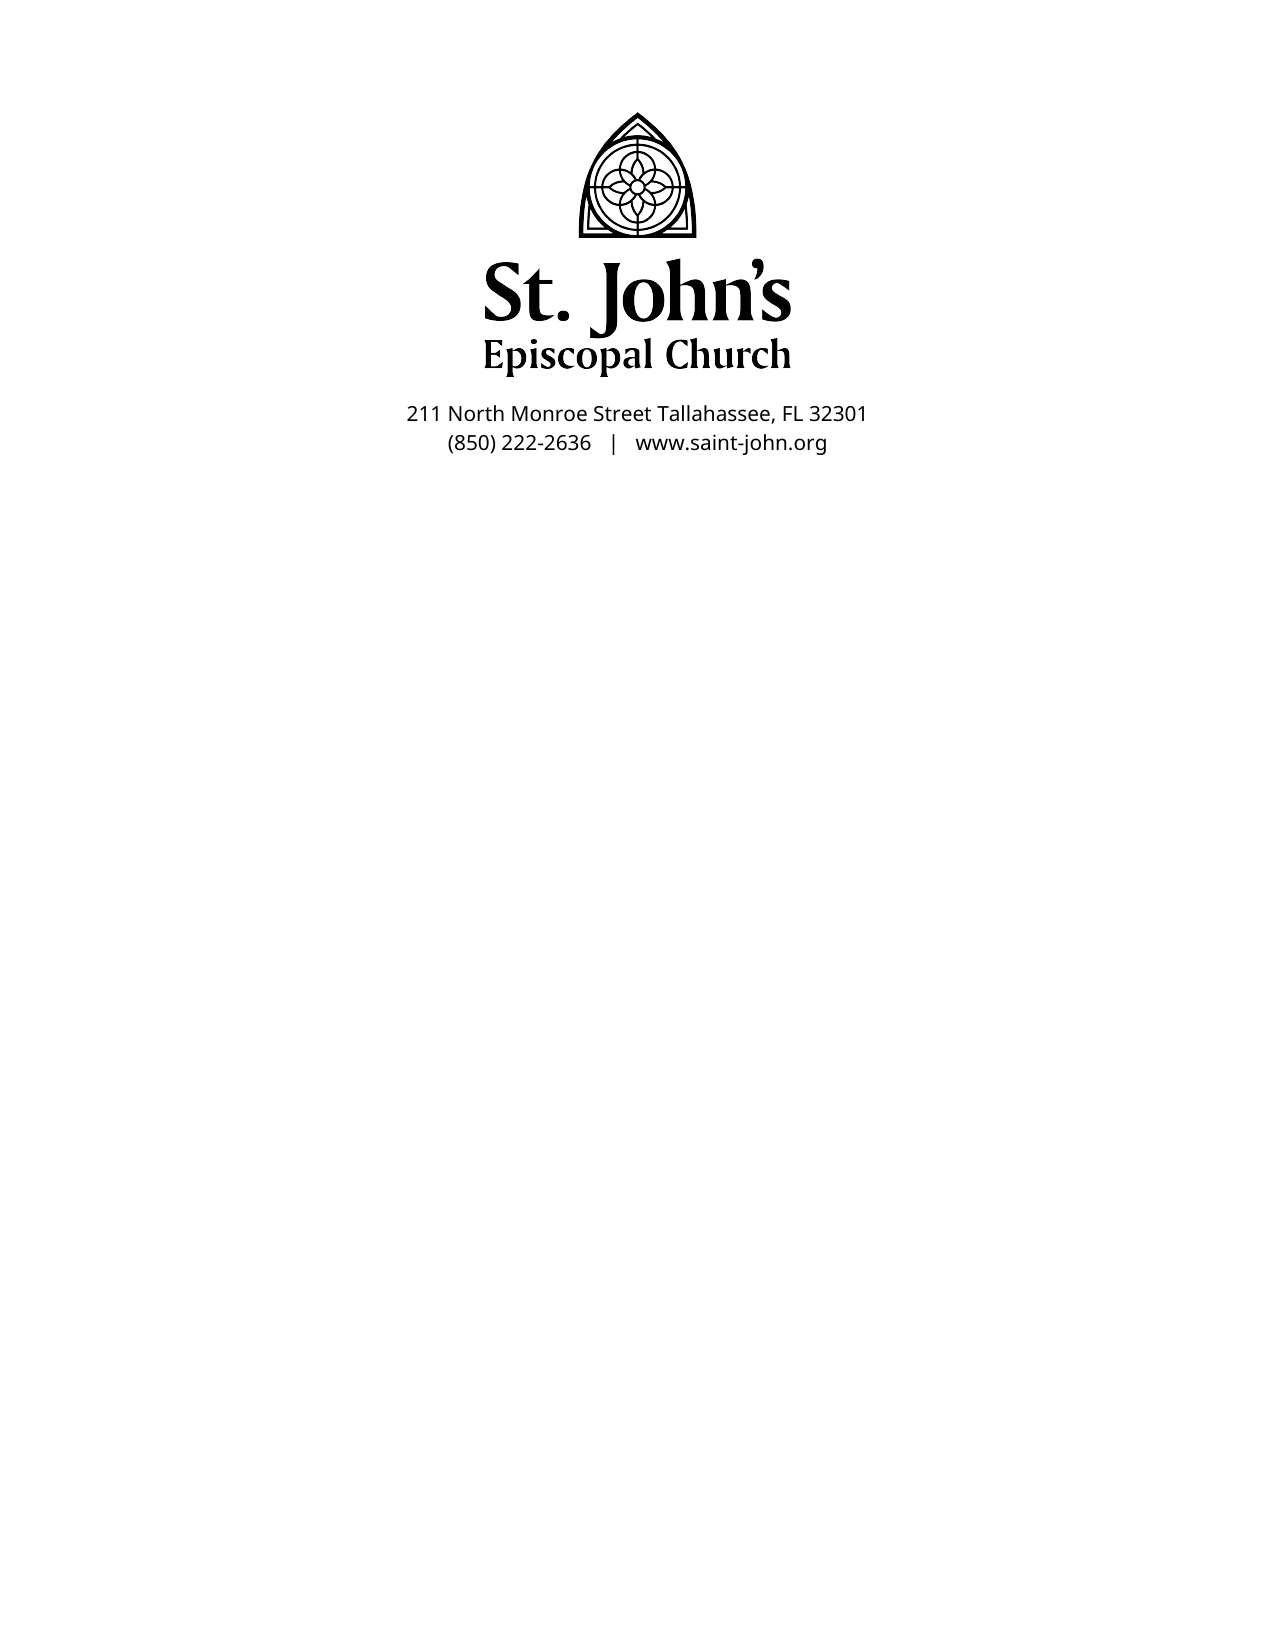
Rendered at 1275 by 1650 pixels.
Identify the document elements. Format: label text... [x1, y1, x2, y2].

picture [484, 112, 791, 377]
subtitle 211 North Monroe Street Tallahassee, FL 32301 (850) 222-2636 | www.saint-john.org [112, 399, 1162, 456]
